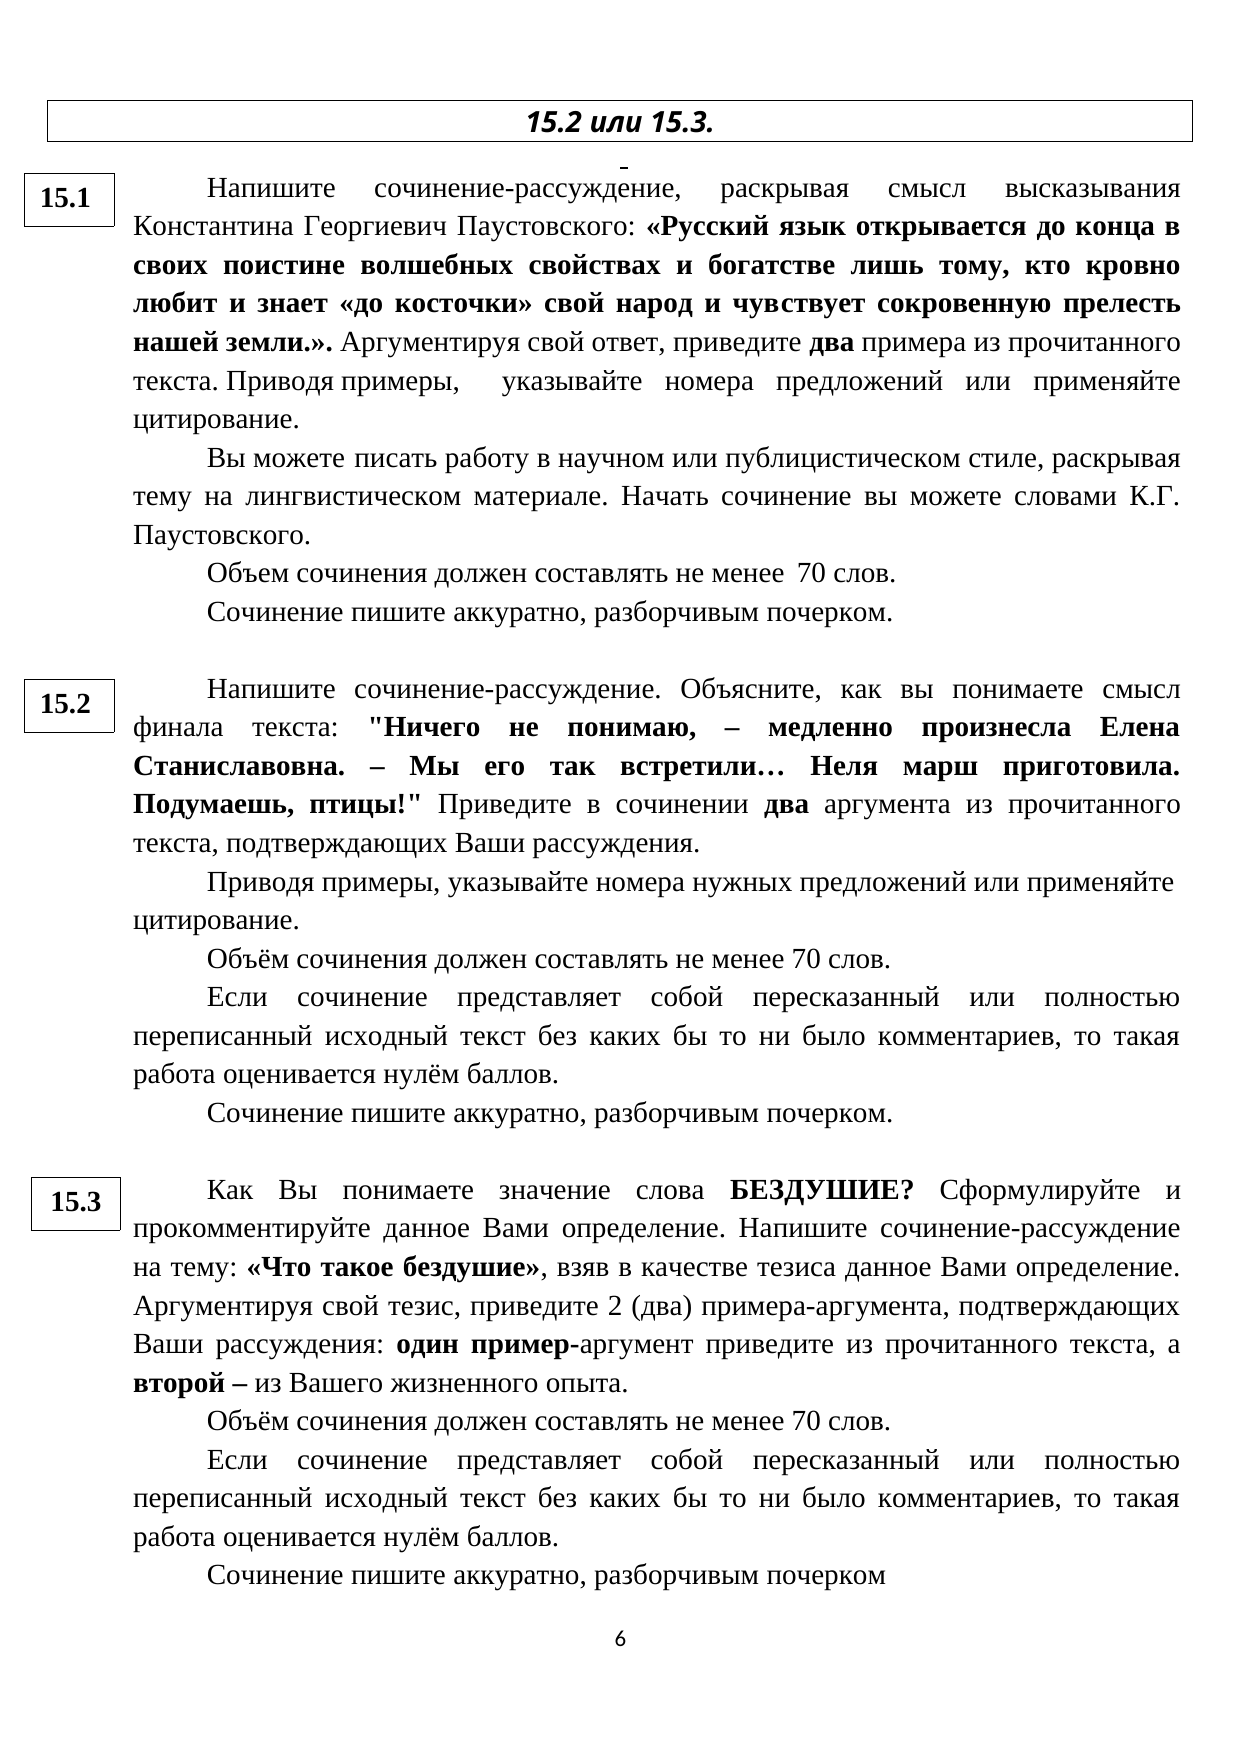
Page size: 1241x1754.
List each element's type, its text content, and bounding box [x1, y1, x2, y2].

text Сочинение пишите аккуратно, разборчивым почерком. [133, 594, 1181, 627]
text цитирование. [59, 902, 1181, 936]
text Сочинение пишите аккуратно, разборчивым почерком [133, 1557, 1181, 1591]
text Сочинение пишите аккуратно, разборчивым почерком. [133, 1095, 1181, 1128]
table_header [48, 101, 1192, 141]
text Объем сочинения должен составлять не менее 70 слов. [133, 555, 1181, 589]
text Напишите сочинение-рассуждение. Объясните, как вы понимаете смысл финала текста: "Ничего не понимаю, – медленно произнесла Елена Станиславовна. – Мы его так встретили… Неля марш приготовила. Подумаешь, птицы!" Приведите в сочинении два аргумента из прочитанного текста, подтверждающих Ваши рассуждения. [133, 671, 1181, 859]
text Если сочинение представляет собой пересказанный или полностью переписанный исходный текст без каких бы то ни было комментариев, то такая работа оценивается нулём баллов. [133, 1442, 1181, 1552]
text Как Вы понимаете значение слова БЕЗДУШИЕ? Сформулируйте и прокомментируйте данное Вами определение. Напишите сочинение-рассуждение на тему: «Что такое бездушие», взяв в качестве тезиса данное Вами определение. Аргументируя свой тезис, приведите 2 (два) примера-аргумента, подтверждающих Ваши рассуждения: один пример-аргумент приведите из прочитанного текста, а второй – из Вашего жизненного опыта. [133, 1172, 1181, 1398]
text Объём сочинения должен составлять не менее 70 слов. [133, 1403, 1181, 1437]
text Если сочинение представляет собой пересказанный или полностью переписанный исходный текст без каких бы то ни было комментариев, то такая работа оценивается нулём баллов. [133, 979, 1181, 1090]
text Напишите сочинение-рассуждение, раскрывая смысл высказывания Константина Георгиевич Паустовского: «Русский язык открывается до конца в своих поистине волшебных свойствах и богатстве лишь тому, кто кровно любит и знает «до косточки» свой народ и чувствует сокровенную прелесть нашей земли.». Аргументируя свой ответ, приведите два примера из прочитанного текста. Приводя примеры, указывайте номера предложений или применяйте цитирование. [133, 170, 1181, 435]
text Объём сочинения должен составлять не менее 70 слов. [133, 941, 1181, 974]
text Вы можете писать работу в научном или публицистическом стиле, раскрывая тему на лингвистическом материале. Начать сочинение вы можете словами К.Г. Паустовского. [133, 440, 1181, 550]
text Приводя примеры, указывайте номера нужных предложений или применяйте [133, 864, 1181, 897]
